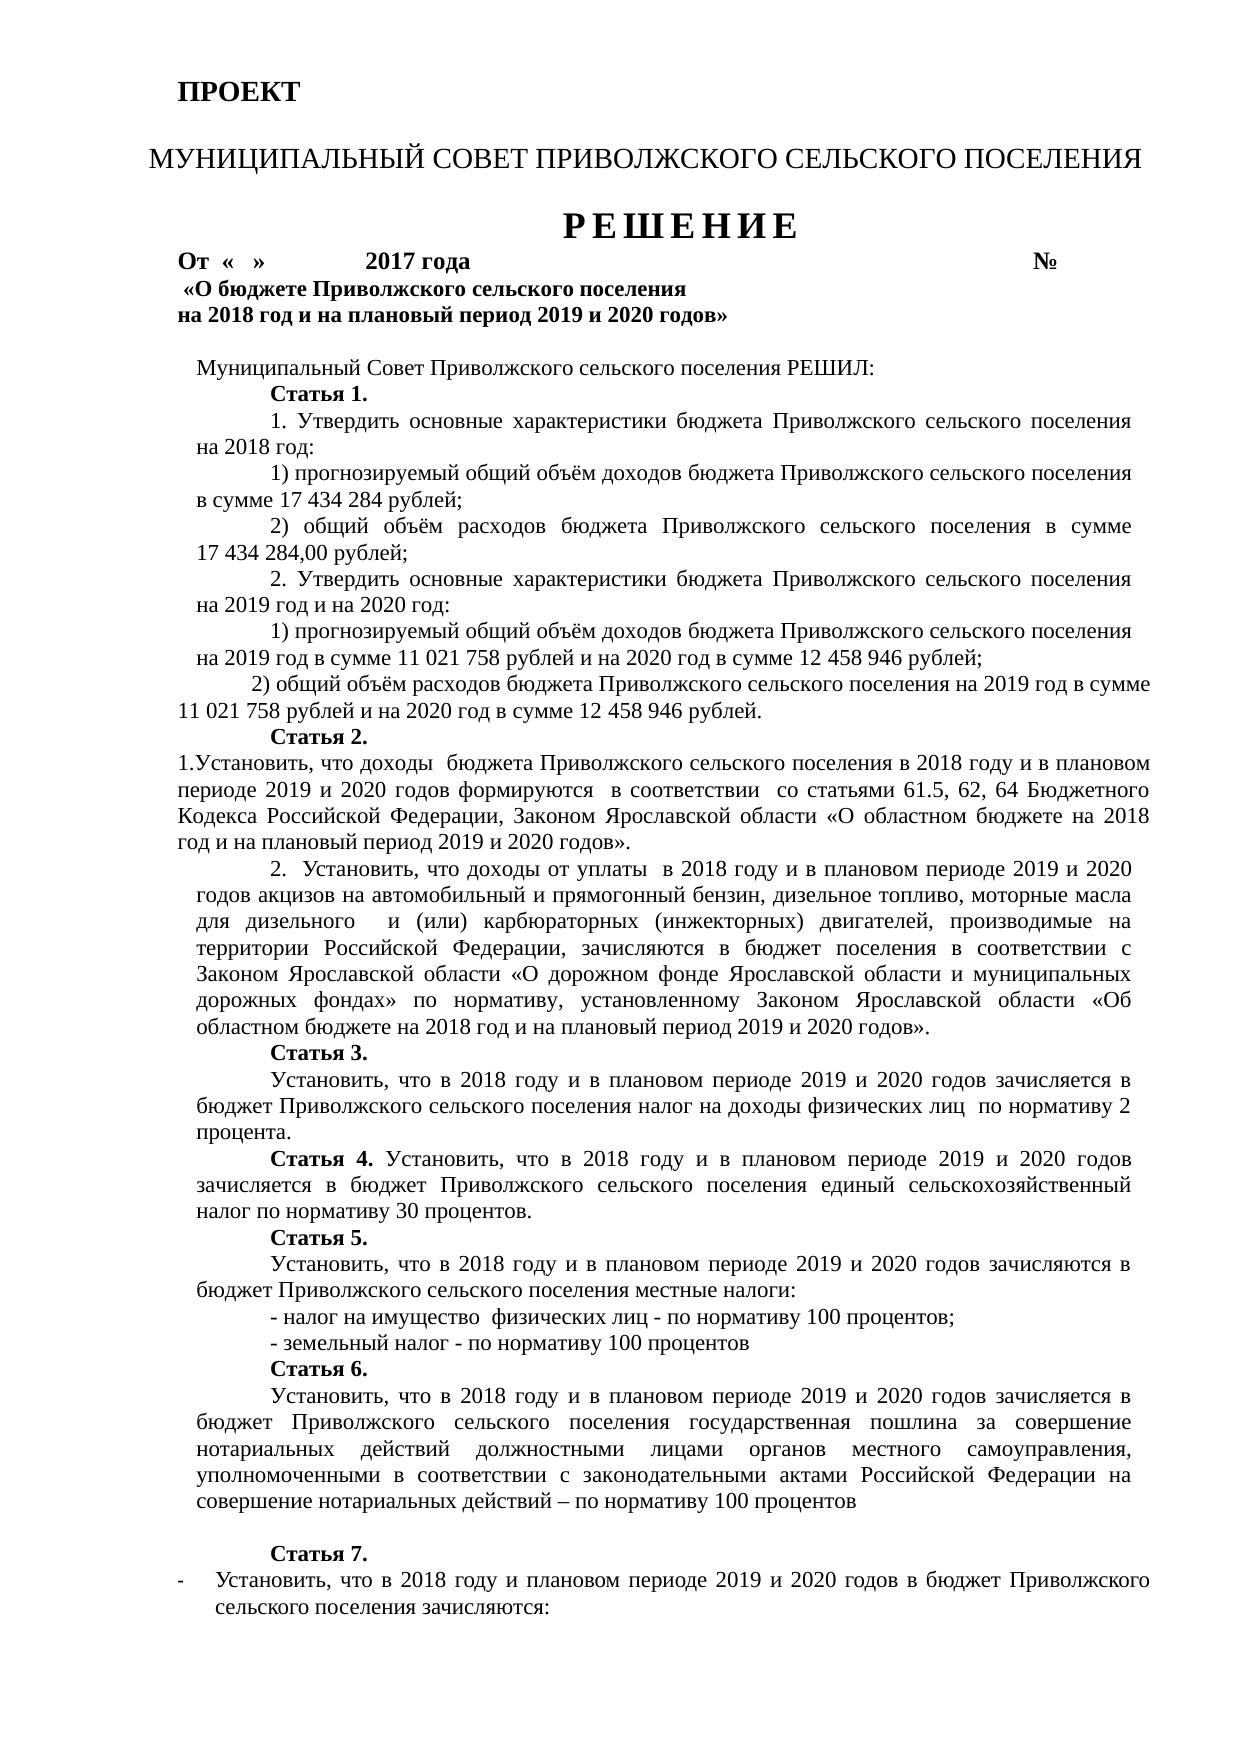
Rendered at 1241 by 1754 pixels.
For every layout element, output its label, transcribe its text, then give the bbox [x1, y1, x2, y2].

text Установить, что в 2018 году и в плановом периоде 2019 и 2020 годов зачисляется в бюджет Приволжского сельского поселения государственная пошлина за совершение нотариальных действий должностными лицами органов местного самоуправления, уполномоченными в соответствии с законодательными актами Российской Федерации на совершение нотариальных действий – по нормативу 100 процентов [196, 1382, 1133, 1514]
list Установить, что в 2018 году и плановом периоде 2019 и 2020 годов в бюджет Приволжского сельского поселения зачисляются: [177, 1566, 1152, 1619]
title МУНИЦИПАЛЬНЫЙ СОВЕТ ПРИВОЛЖСКОГО СЕЛЬСКОГО ПОСЕЛЕНИЯ [140, 141, 1152, 174]
text Статья 7. [196, 1540, 1133, 1566]
text Статья 4. Установить, что в 2018 году и в плановом периоде 2019 и 2020 годов зачисляется в бюджет Приволжского сельского поселения единый сельскохозяйственный налог по нормативу 30 процентов. [196, 1145, 1133, 1224]
text 1. Утвердить основные характеристики бюджета Приволжского сельского поселения на 2018 год: [196, 407, 1133, 459]
text Статья 5. [196, 1224, 1133, 1250]
text Статья 6. [196, 1356, 1133, 1382]
text Установить, что в 2018 году и в плановом периоде 2019 и 2020 годов зачисляется в бюджет Приволжского сельского поселения налог на доходы физических лиц по нормативу 2 процента. [196, 1066, 1133, 1145]
text «О бюджете Приволжского сельского поселения [177, 275, 1152, 301]
text Статья 2. [196, 723, 1133, 749]
text Муниципальный Совет Приволжского сельского поселения РЕШИЛ: [196, 354, 1152, 380]
text 1) прогнозируемый общий объём доходов бюджета Приволжского сельского поселения в сумме 17 434 284 рублей; [196, 459, 1133, 512]
text 1) прогнозируемый общий объём доходов бюджета Приволжского сельского поселения на 2019 год в сумме 11 021 758 рублей и на 2020 год в сумме 12 458 946 рублей; [196, 618, 1133, 670]
text на 2018 год и на плановый период 2019 и 2020 годов» [177, 301, 1152, 328]
text - налог на имущество физических лиц - по нормативу 100 процентов; [196, 1303, 1133, 1329]
text РЕШЕНИЕ [177, 203, 1152, 246]
text Установить, что в 2018 году и в плановом периоде 2019 и 2020 годов зачисляются в бюджет Приволжского сельского поселения местные налоги: [196, 1250, 1133, 1303]
text От « » 2017 года № [177, 246, 1152, 275]
text - земельный налог - по нормативу 100 процентов [196, 1329, 1133, 1356]
text Статья 3. [196, 1039, 1133, 1066]
text 2. Установить, что доходы от уплаты в 2018 году и в плановом периоде 2019 и 2020 годов акцизов на автомобильный и прямогонный бензин, дизельное топливо, моторные масла для дизельного и (или) карбюраторных (инжекторных) двигателей, производимые на территории Российской Федерации, зачисляются в бюджет поселения в соответствии с Законом Ярославской области «О дорожном фонде Ярославской области и муниципальных дорожных фондах» по нормативу, установленному Законом Ярославской области «Об областном бюджете на 2018 год и на плановый период 2019 и 2020 годов». [196, 855, 1133, 1039]
text Статья 1. [196, 380, 1152, 407]
text 2. Утвердить основные характеристики бюджета Приволжского сельского поселения на 2019 год и на 2020 год: [196, 565, 1133, 618]
text 2) общий объём расходов бюджета Приволжского сельского поселения на 2019 год в сумме 11 021 758 рублей и на 2020 год в сумме 12 458 946 рублей. [177, 670, 1152, 723]
text 1.Установить, что доходы бюджета Приволжского сельского поселения в 2018 году и в плановом периоде 2019 и 2020 годов формируются в соответствии со статьями 61.5, 62, 64 Бюджетного Кодекса Российской Федерации, Законом Ярославской области «О областном бюджете на 2018 год и на плановый период 2019 и 2020 годов». [177, 749, 1152, 855]
text 2) общий объём расходов бюджета Приволжского сельского поселения в сумме 17 434 284,00 рублей; [196, 512, 1133, 565]
